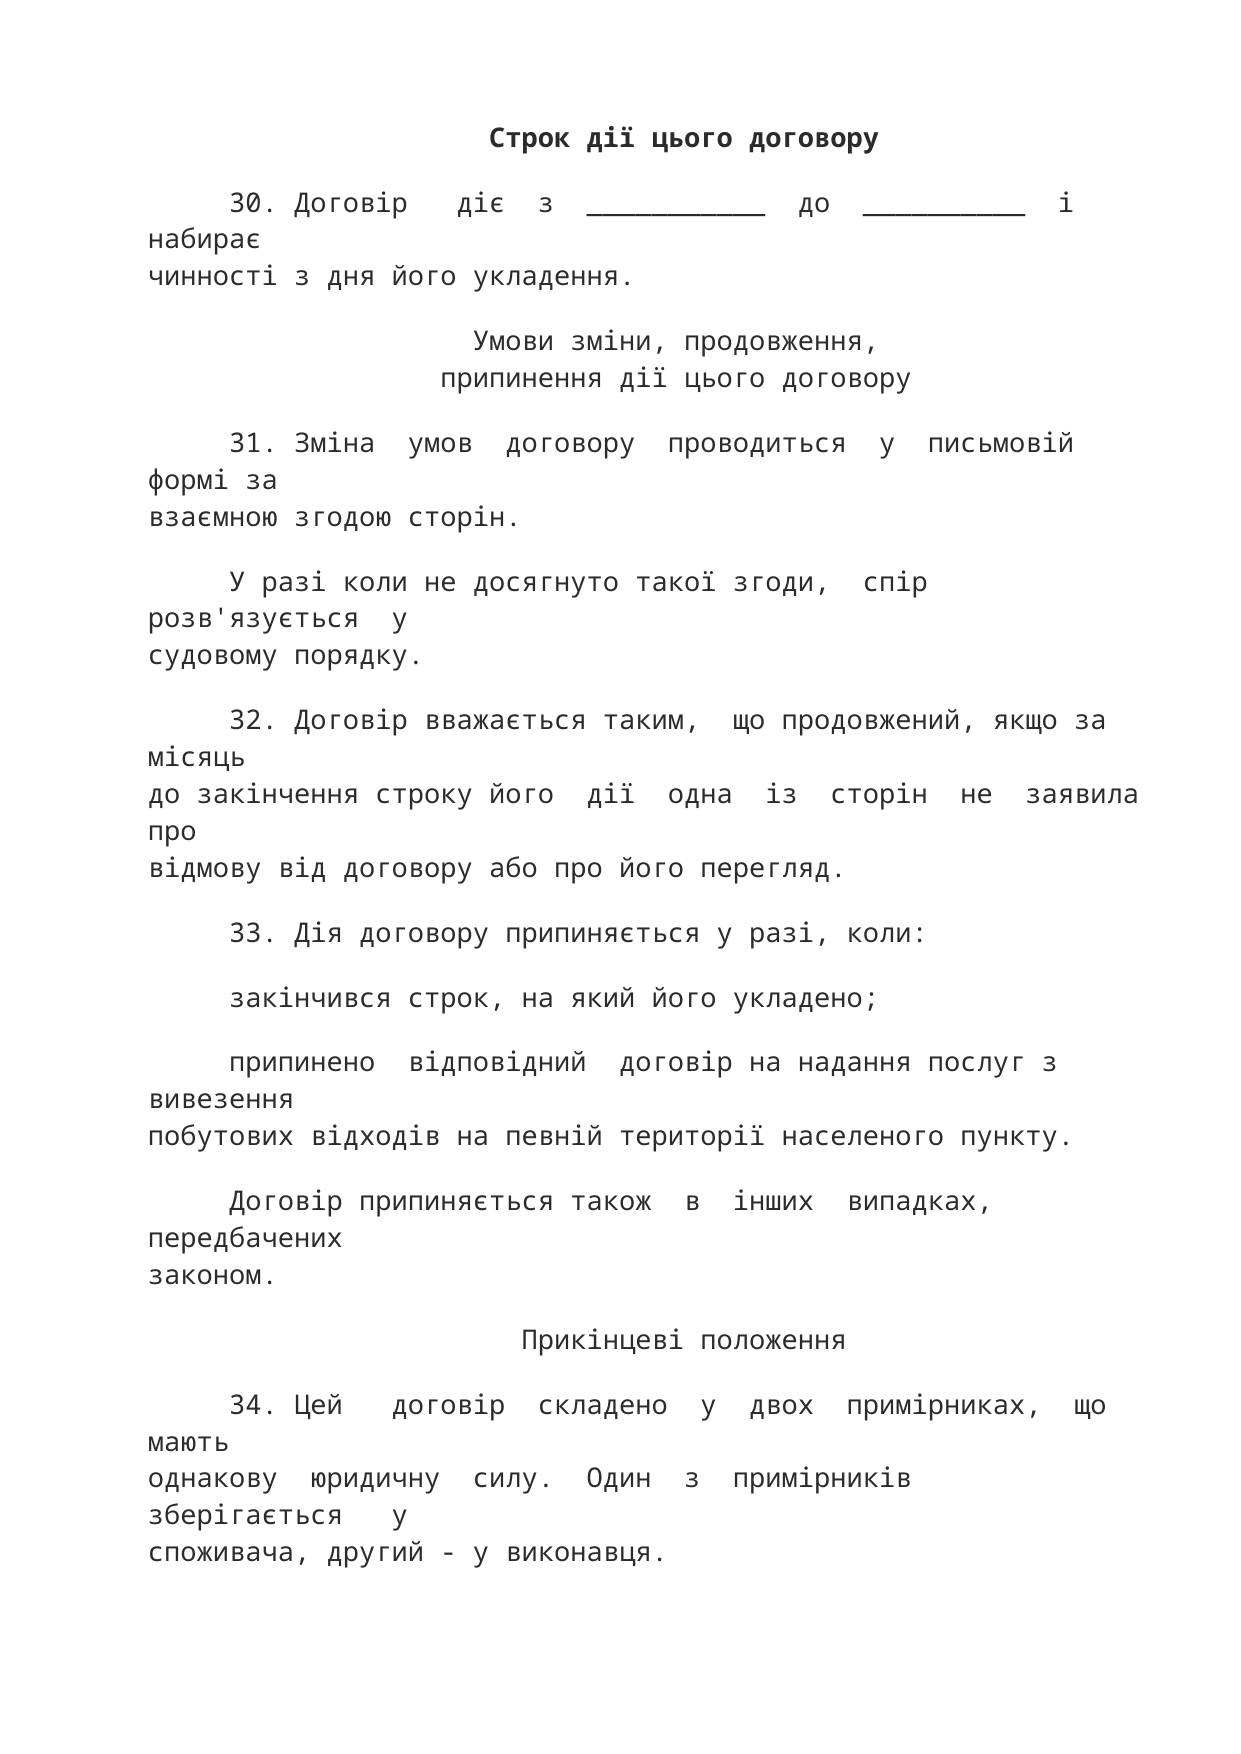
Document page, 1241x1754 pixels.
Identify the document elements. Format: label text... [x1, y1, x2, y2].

text закінчився строк, на який його укладено; [148, 978, 1152, 1043]
text 31. Зміна умов договору проводиться у письмовій формі за взаємною згодою сторін. [148, 423, 1152, 562]
text Строк дії цього договору [148, 118, 1152, 183]
text У разі коли не досягнуто такої згоди, спір розв'язується у судовому порядку. [148, 562, 1152, 701]
text Прикінцеві положення [148, 1320, 1152, 1385]
text 34. Цей договір складено у двох примірниках, що мають однакову юридичну силу. Один з примірників зберігається у споживача, другий - у виконавця. [148, 1385, 1152, 1597]
text 32. Договір вважається таким, що продовжений, якщо за місяць до закінчення строку його дії одна із сторін не заявила про відмову від договору або про його перегляд. [148, 701, 1152, 913]
text 33. Дія договору припиняється у разі, коли: [148, 913, 1152, 978]
text 30. Договір діє з ___________ до __________ і набирає чинності з дня його укладення. [148, 183, 1152, 322]
text припинено відповідний договір на надання послуг з вивезення побутових відходів на певній території населеного пункту. [148, 1043, 1152, 1182]
text Договір припиняється також в інших випадках, передбачених законом. [148, 1182, 1152, 1320]
text Умови зміни, продовження, припинення дії цього договору [148, 322, 1152, 423]
